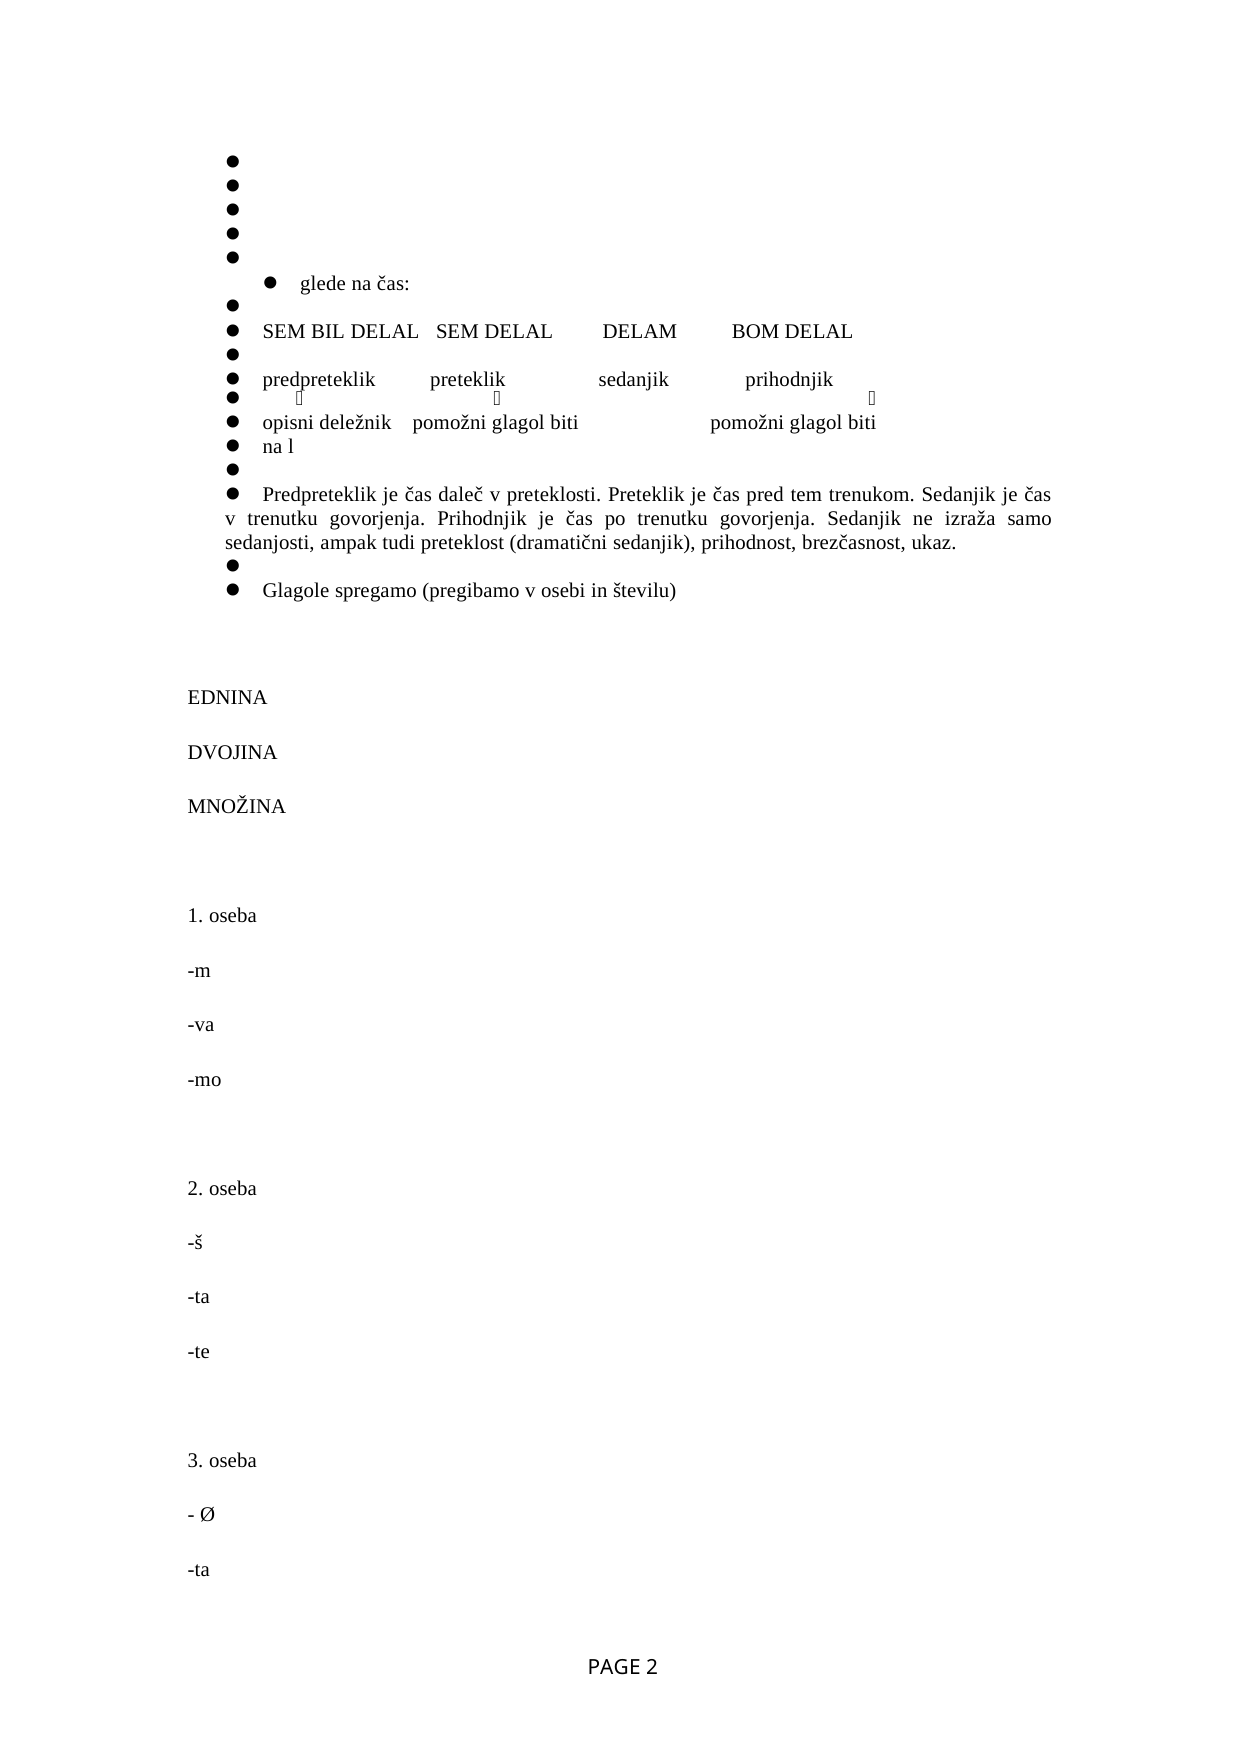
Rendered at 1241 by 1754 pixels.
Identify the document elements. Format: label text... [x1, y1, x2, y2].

list opisni deležnik pomožni glagol biti pomožni glagol biti [225, 409, 1053, 434]
text 3. oseba [187, 1448, 1053, 1472]
list SEM BIL DELAL SEM DELAL DELAM BOM DELAL [225, 318, 1053, 342]
text 2. oseba [187, 1175, 1053, 1199]
text -ta [187, 1557, 1053, 1581]
text -te [187, 1339, 1053, 1363]
list Predpreteklik je čas daleč v preteklosti. Preteklik je čas pred tem trenukom. Sedanjik je čas v trenutku govorjenja. Prihodnjik je čas po trenutku govorjenja. Sedanjik ne izraža samo sedanjosti, ampak tudi preteklost (dramatični sedanjik), prihodnost, brezčasnost, ukaz. [225, 482, 1053, 554]
text -mo [187, 1066, 1053, 1091]
text -š [187, 1230, 1053, 1254]
text -ta [187, 1284, 1053, 1308]
list na l [225, 434, 1053, 458]
text EDNINA [187, 685, 1053, 709]
list    [225, 391, 1053, 409]
list Glagole spregamo (pregibamo v osebi in številu) [225, 578, 1053, 602]
text MNOŽINA [187, 794, 1053, 818]
list glede na čas: [262, 270, 1059, 294]
list predpreteklik preteklik sedanjik prihodnjik [225, 367, 1053, 391]
text DVOJINA [187, 739, 1053, 764]
text - Ø [187, 1502, 1053, 1526]
text -va [187, 1012, 1053, 1036]
text 1. oseba [187, 903, 1053, 927]
text -m [187, 957, 1053, 982]
